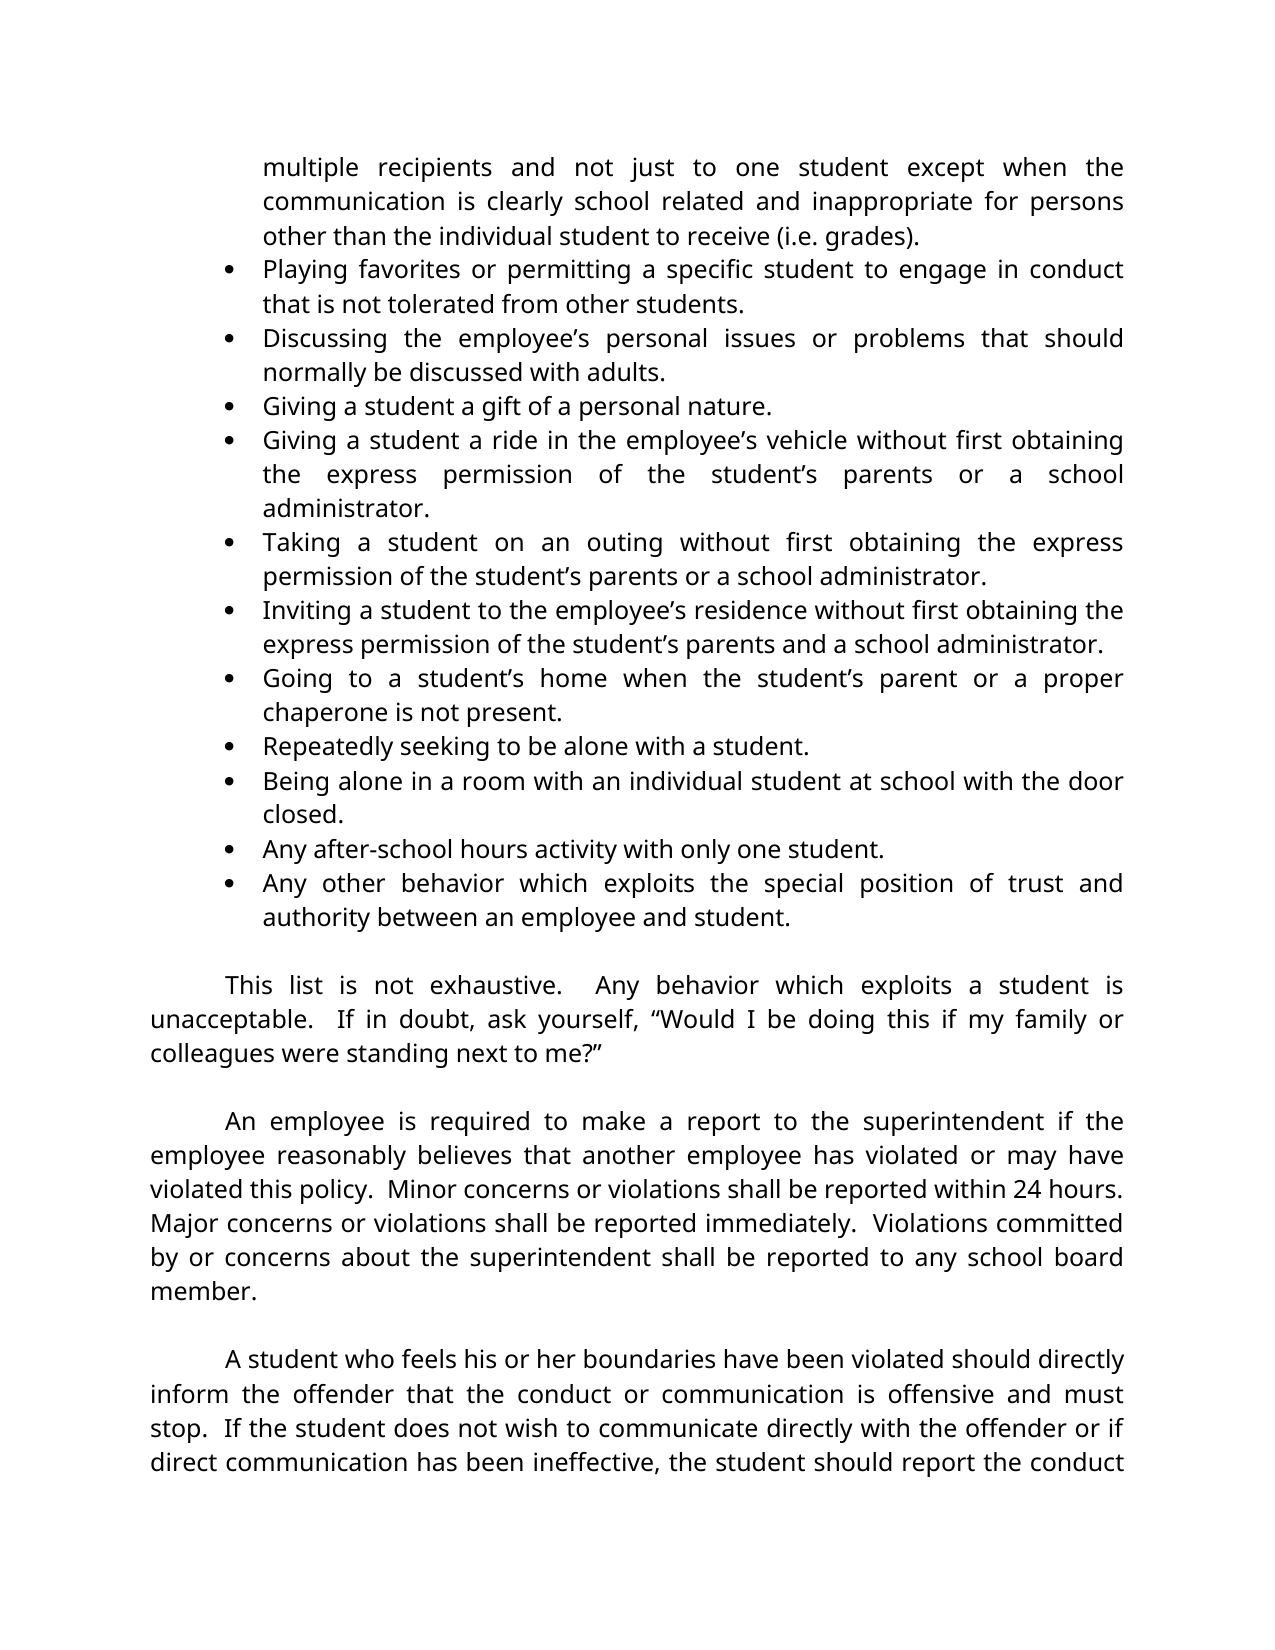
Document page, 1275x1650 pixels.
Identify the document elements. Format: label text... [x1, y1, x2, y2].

list Taking a student on an outing without first obtaining the express permission of the student’s parents or a school administrator. [225, 525, 1125, 593]
list Playing favorites or permitting a specific student to engage in conduct that is not tolerated from other students. [225, 252, 1125, 320]
list Giving a student a gift of a personal nature. [225, 388, 1125, 422]
list Going to a student’s home when the student’s parent or a proper chaperone is not present. [225, 661, 1125, 729]
list Discussing the employee’s personal issues or problems that should normally be discussed with adults. [225, 320, 1125, 388]
list This list is not exhaustive. Any behavior which exploits a student is unacceptable. If in doubt, ask yourself, “Would I be doing this if my family or colleagues were standing next to me?” [150, 967, 1125, 1070]
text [150, 1342, 1125, 1478]
list Any after-school hours activity with only one student. [225, 831, 1125, 865]
list Being alone in a room with an individual student at school with the door closed. [225, 763, 1125, 831]
list Giving a student a ride in the employee’s vehicle without first obtaining the express permission of the student’s parents or a school administrator. [225, 422, 1125, 525]
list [225, 150, 1125, 252]
list An employee is required to make a report to the superintendent if the employee reasonably believes that another employee has violated or may have violated this policy. Minor concerns or violations shall be reported within 24 hours. Major concerns or violations shall be reported immediately. Violations committed by or concerns about the superintendent shall be reported to any school board member. [150, 1104, 1125, 1308]
list Inviting a student to the employee’s residence without first obtaining the express permission of the student’s parents and a school administrator. [225, 593, 1125, 661]
list Any other behavior which exploits the special position of trust and authority between an employee and student. [225, 865, 1125, 933]
list Repeatedly seeking to be alone with a student. [225, 729, 1125, 763]
